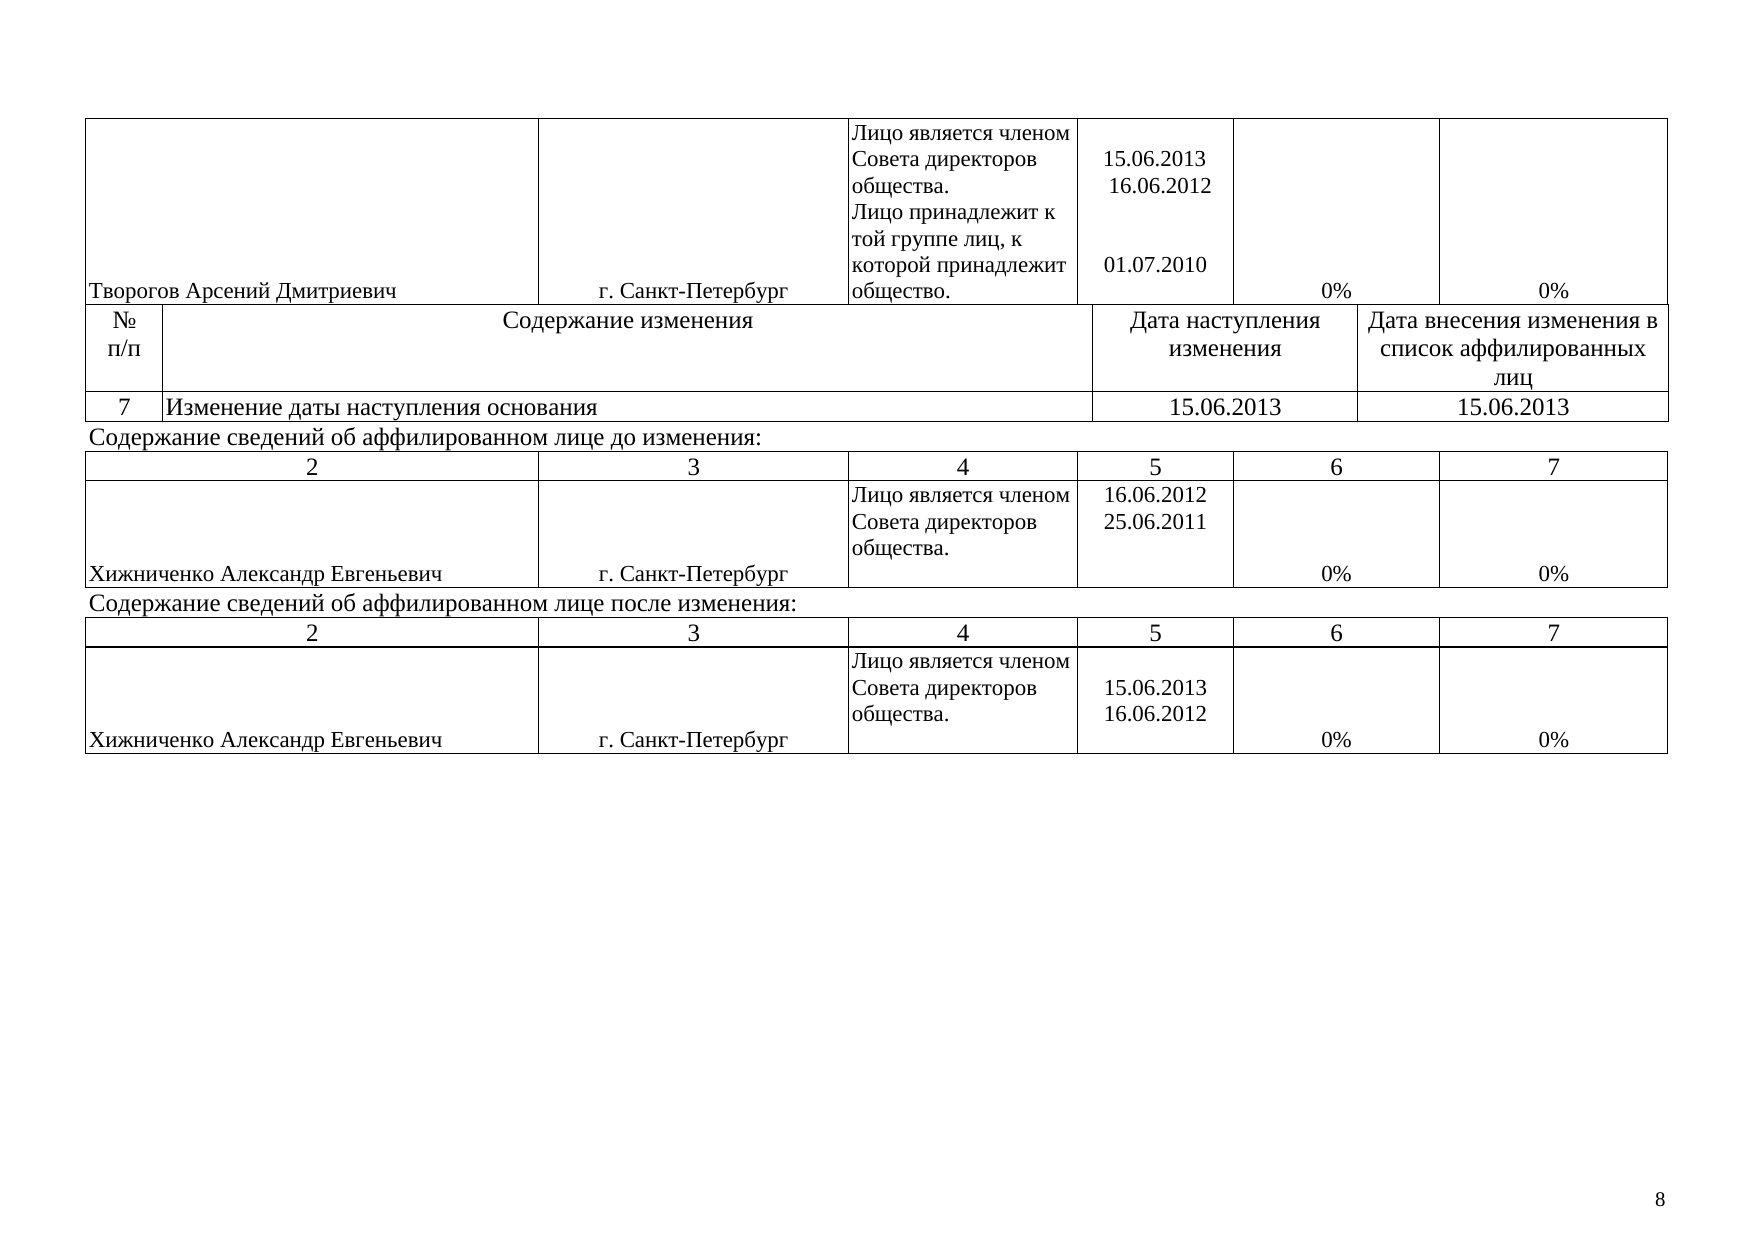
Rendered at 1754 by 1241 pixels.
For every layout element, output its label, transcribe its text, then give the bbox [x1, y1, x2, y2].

table_header 6 [1234, 452, 1439, 480]
table_cell Дата внесения изменения в список аффилированных лиц [1358, 305, 1668, 391]
table_cell г. Санкт-Петербург [539, 481, 848, 587]
table_cell Изменение даты наступления основания [163, 392, 1092, 421]
table_cell 0% [1234, 648, 1439, 753]
table_cell Творогов Арсений Дмитриевич [86, 119, 538, 304]
table_cell 15.06.2013 16.06.2012 01.07.2010 [1078, 119, 1233, 304]
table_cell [849, 119, 1077, 304]
table_cell Хижниченко Александр Евгеньевич [86, 648, 538, 753]
text Содержание сведений об аффилированном лице после изменения: [89, 588, 1665, 617]
table_header 3 [539, 618, 848, 646]
table_header 7 [1440, 618, 1667, 646]
table_cell 0% [1234, 481, 1439, 587]
table_header 2 [86, 452, 538, 480]
table_cell Хижниченко Александр Евгеньевич [86, 481, 538, 587]
table_header 2 [86, 618, 538, 646]
table_cell Содержание изменения [163, 305, 1092, 391]
table_header 7 [1440, 452, 1667, 480]
table_cell 0% [1440, 648, 1667, 753]
table_cell 15.06.2013 16.06.2012 [1078, 648, 1233, 753]
table_cell Лицо является членом Совета директоров общества. [849, 481, 1077, 587]
table_cell 7 [86, 392, 162, 421]
table_header 4 [849, 452, 1077, 480]
table_cell 15.06.2013 [1093, 392, 1357, 421]
table_cell 0% [1440, 481, 1667, 587]
table_header 5 [1078, 618, 1233, 646]
table_header 3 [539, 452, 848, 480]
table_cell Лицо является членом Совета директоров общества. [849, 648, 1077, 753]
table_cell 15.06.2013 [1358, 392, 1668, 421]
table_cell г. Санкт-Петербург [539, 648, 848, 753]
table_cell № п/п [86, 305, 162, 391]
table_cell 0% [1234, 119, 1439, 304]
table_cell 16.06.2012 25.06.2011 [1078, 481, 1233, 587]
table_header 6 [1234, 618, 1439, 646]
table_cell г. Санкт-Петербург [539, 119, 848, 304]
text Содержание сведений об аффилированном лице до изменения: [89, 422, 1665, 451]
table_cell 0% [1440, 119, 1667, 304]
table_header 5 [1078, 452, 1233, 480]
table_header 4 [849, 618, 1077, 646]
table_cell Дата наступления изменения [1093, 305, 1357, 391]
